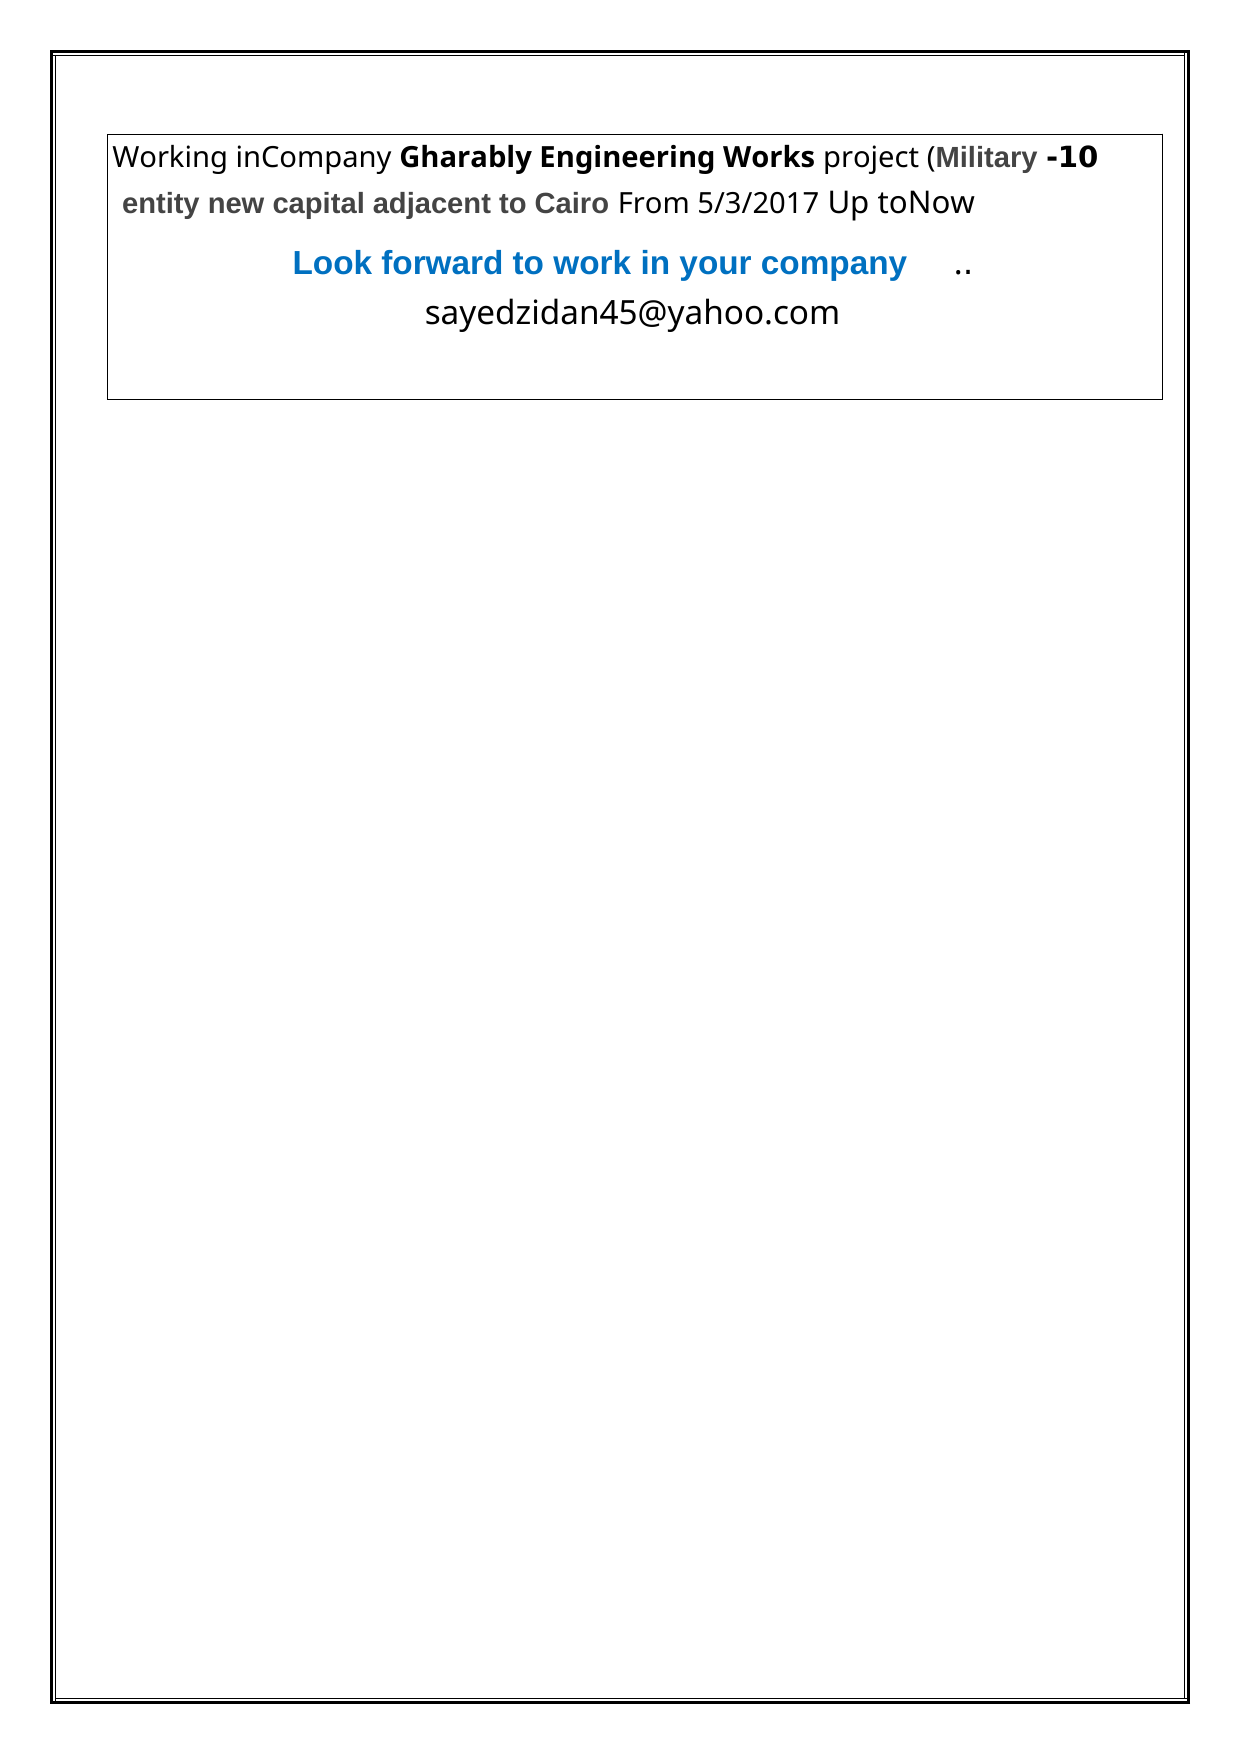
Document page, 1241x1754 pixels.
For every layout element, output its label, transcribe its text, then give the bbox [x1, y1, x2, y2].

text .Look forward to work in your company . sayedzidan45@yahoo.com [108, 236, 1162, 399]
text 10-Working inCompany Gharably Engineering Works project (Military entity new capital adjacent to Cairo From 5/3/2017 Up toNow [108, 135, 1162, 222]
